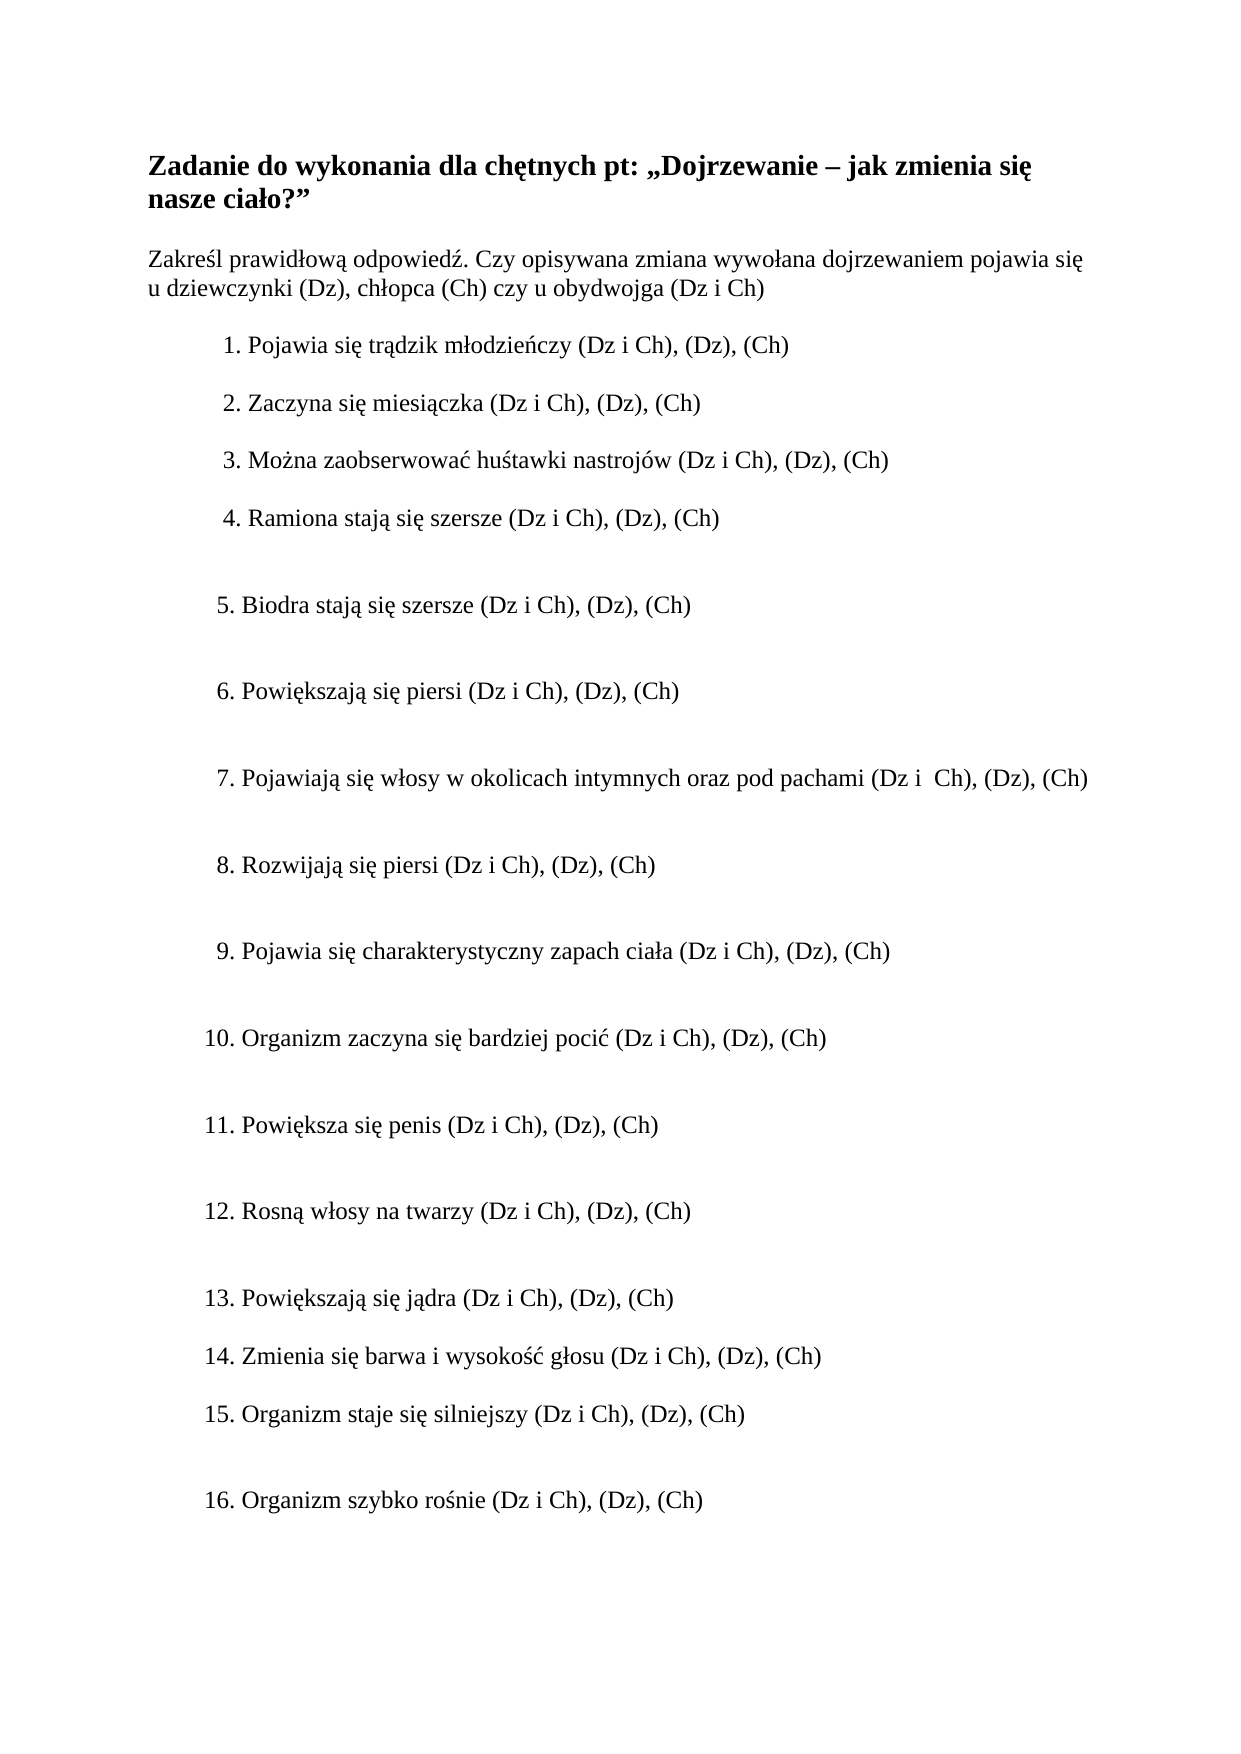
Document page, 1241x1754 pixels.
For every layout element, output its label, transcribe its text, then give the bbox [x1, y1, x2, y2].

list 4. Ramiona stają się szersze (Dz i Ch), (Dz), (Ch) [223, 503, 1093, 532]
text Zadanie do wykonania dla chętnych pt: „Dojrzewanie – jak zmienia się nasze ciało?” [148, 148, 1093, 215]
text 12. Rosną włosy na twarzy (Dz i Ch), (Dz), (Ch) [185, 1168, 1093, 1225]
text 14. Zmienia się barwa i wysokość głosu (Dz i Ch), (Dz), (Ch) [148, 1341, 1093, 1370]
list 1. Pojawia się trądzik młodzieńczy (Dz i Ch), (Dz), (Ch) [223, 331, 1093, 359]
text 6. Powiększają się piersi (Dz i Ch), (Dz), (Ch) [185, 648, 1093, 705]
list 3. Można zaobserwować huśtawki nastrojów (Dz i Ch), (Dz), (Ch) [223, 417, 1093, 474]
text 16. Organizm szybko rośnie (Dz i Ch), (Dz), (Ch) [148, 1457, 1093, 1514]
list 2. Zaczyna się miesiączka (Dz i Ch), (Dz), (Ch) [223, 359, 1093, 417]
text 9. Pojawia się charakterystyczny zapach ciała (Dz i Ch), (Dz), (Ch) [185, 908, 1093, 965]
text 13. Powiększają się jądra (Dz i Ch), (Dz), (Ch) [185, 1254, 1093, 1312]
text 11. Powiększa się penis (Dz i Ch), (Dz), (Ch) [185, 1081, 1093, 1138]
text 5. Biodra stają się szersze (Dz i Ch), (Dz), (Ch) [185, 561, 1093, 618]
text 8. Rozwijają się piersi (Dz i Ch), (Dz), (Ch) [185, 821, 1093, 878]
text 15. Organizm staje się silniejszy (Dz i Ch), (Dz), (Ch) [148, 1399, 1093, 1428]
text 7. Pojawiają się włosy w okolicach intymnych oraz pod pachami (Dz i Ch), (Dz), (Ch) [185, 734, 1093, 792]
text Zakreśl prawidłową odpowiedź. Czy opisywana zmiana wywołana dojrzewaniem pojawia się u dziewczynki (Dz), chłopca (Ch) czy u obydwojga (Dz i Ch) [148, 244, 1093, 301]
text 10. Organizm zaczyna się bardziej pocić (Dz i Ch), (Dz), (Ch) [185, 994, 1093, 1052]
